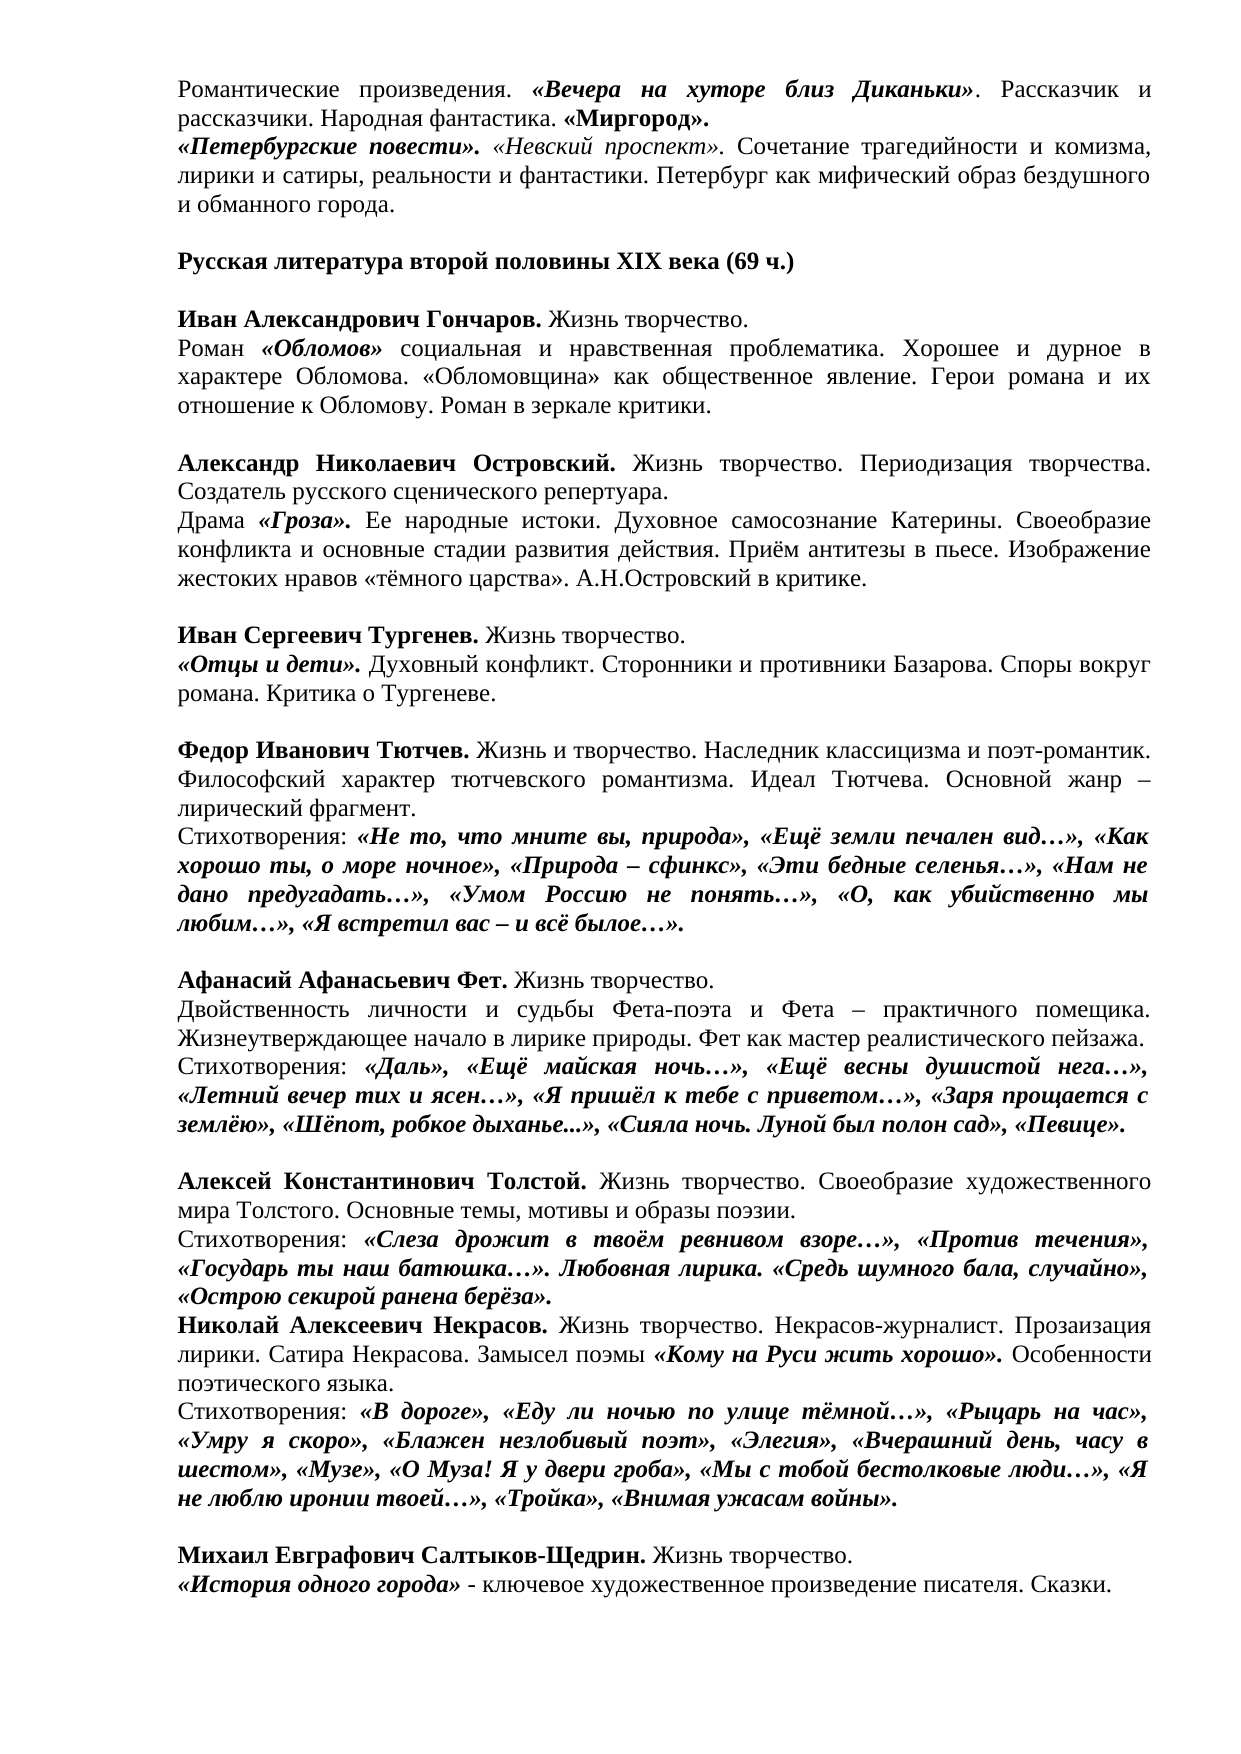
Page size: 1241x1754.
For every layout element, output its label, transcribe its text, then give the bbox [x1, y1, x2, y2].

text Стихотворения: «В дороге», «Еду ли ночью по улице тёмной…», «Рыцарь на час», «Умру я скоро», «Блажен незлобивый поэт», «Элегия», «Вчерашний день, часу в шестом», «Музе», «О Муза! Я у двери гроба», «Мы с тобой бестолковые люди…», «Я не люблю иронии твоей…», «Тройка», «Внимая ужасам войны». [177, 1396, 1152, 1511]
text Федор Иванович Тютчев. Жизнь и творчество. Наследник классицизма и поэт-романтик. Философский характер тютчевского романтизма. Идеал Тютчева. Основной жанр – лирический фрагмент. [177, 735, 1152, 821]
text Иван Сергеевич Тургенев. Жизнь творчество. [177, 620, 1152, 649]
text Алексей Константинович Толстой. Жизнь творчество. Своеобразие художественного мира Толстого. Основные темы, мотивы и образы поэзии. [177, 1166, 1152, 1224]
text Драма «Гроза». Ее народные истоки. Духовное самосознание Катерины. Своеобразие конфликта и основные стадии развития действия. Приём антитезы в пьесе. Изображение жестоких нравов «тёмного царства». А.Н.Островский в критике. [177, 505, 1152, 591]
text «Отцы и дети». Духовный конфликт. Сторонники и противники Базарова. Споры вокруг романа. Критика о Тургеневе. [177, 649, 1152, 706]
text Роман «Обломов» социальная и нравственная проблематика. Хорошее и дурное в характере Обломова. «Обломовщина» как общественное явление. Герои романа и их отношение к Обломову. Роман в зеркале критики. [177, 333, 1152, 419]
text «Петербургские повести». «Невский проспект». Сочетание трагедийности и комизма, лирики и сатиры, реальности и фантастики. Петербург как мифический образ бездушного и обманного города. [177, 131, 1152, 218]
text Николай Алексеевич Некрасов. Жизнь творчество. Некрасов-журналист. Прозаизация лирики. Сатира Некрасова. Замысел поэмы «Кому на Руси жить хорошо». Особенности поэтического языка. [177, 1310, 1152, 1396]
text Михаил Евграфович Салтыков-Щедрин. Жизнь творчество. [177, 1540, 1152, 1569]
text Русская литература второй половины XIX века (69 ч.) [177, 246, 1152, 275]
text Романтические произведения. «Вечера на хуторе близ Диканьки». Рассказчик и рассказчики. Народная фантастика. «Миргород». [177, 74, 1152, 131]
text Иван Александрович Гончаров. Жизнь творчество. [177, 304, 1152, 333]
text Александр Николаевич Островский. Жизнь творчество. Периодизация творчества. Создатель русского сценического репертуара. [177, 448, 1152, 505]
text Стихотворения: «Даль», «Ещё майская ночь…», «Ещё весны душистой нега…», «Летний вечер тих и ясен…», «Я пришёл к тебе с приветом…», «Заря прощается с землёю», «Шёпот, робкое дыханье...», «Сияла ночь. Луной был полон сад», «Певице». [177, 1051, 1152, 1138]
text Афанасий Афанасьевич Фет. Жизнь творчество. [177, 965, 1152, 994]
text «История одного города» - ключевое художественное произведение писателя. Сказки. [177, 1569, 1152, 1598]
text Стихотворения: «Слеза дрожит в твоём ревнивом взоре…», «Против течения», «Государь ты наш батюшка…». Любовная лирика. «Средь шумного бала, случайно», «Острою секирой ранена берёза». [177, 1224, 1152, 1310]
text Двойственность личности и судьбы Фета-поэта и Фета – практичного помещика. Жизнеутверждающее начало в лирике природы. Фет как мастер реалистического пейзажа. [177, 994, 1152, 1051]
text Стихотворения: «Не то, что мните вы, природа», «Ещё земли печален вид…», «Как хорошо ты, о море ночное», «Природа – сфинкс», «Эти бедные селенья…», «Нам не дано предугадать…», «Умом Россию не понять…», «О, как убийственно мы любим…», «Я встретил вас – и всё былое…». [177, 821, 1152, 936]
